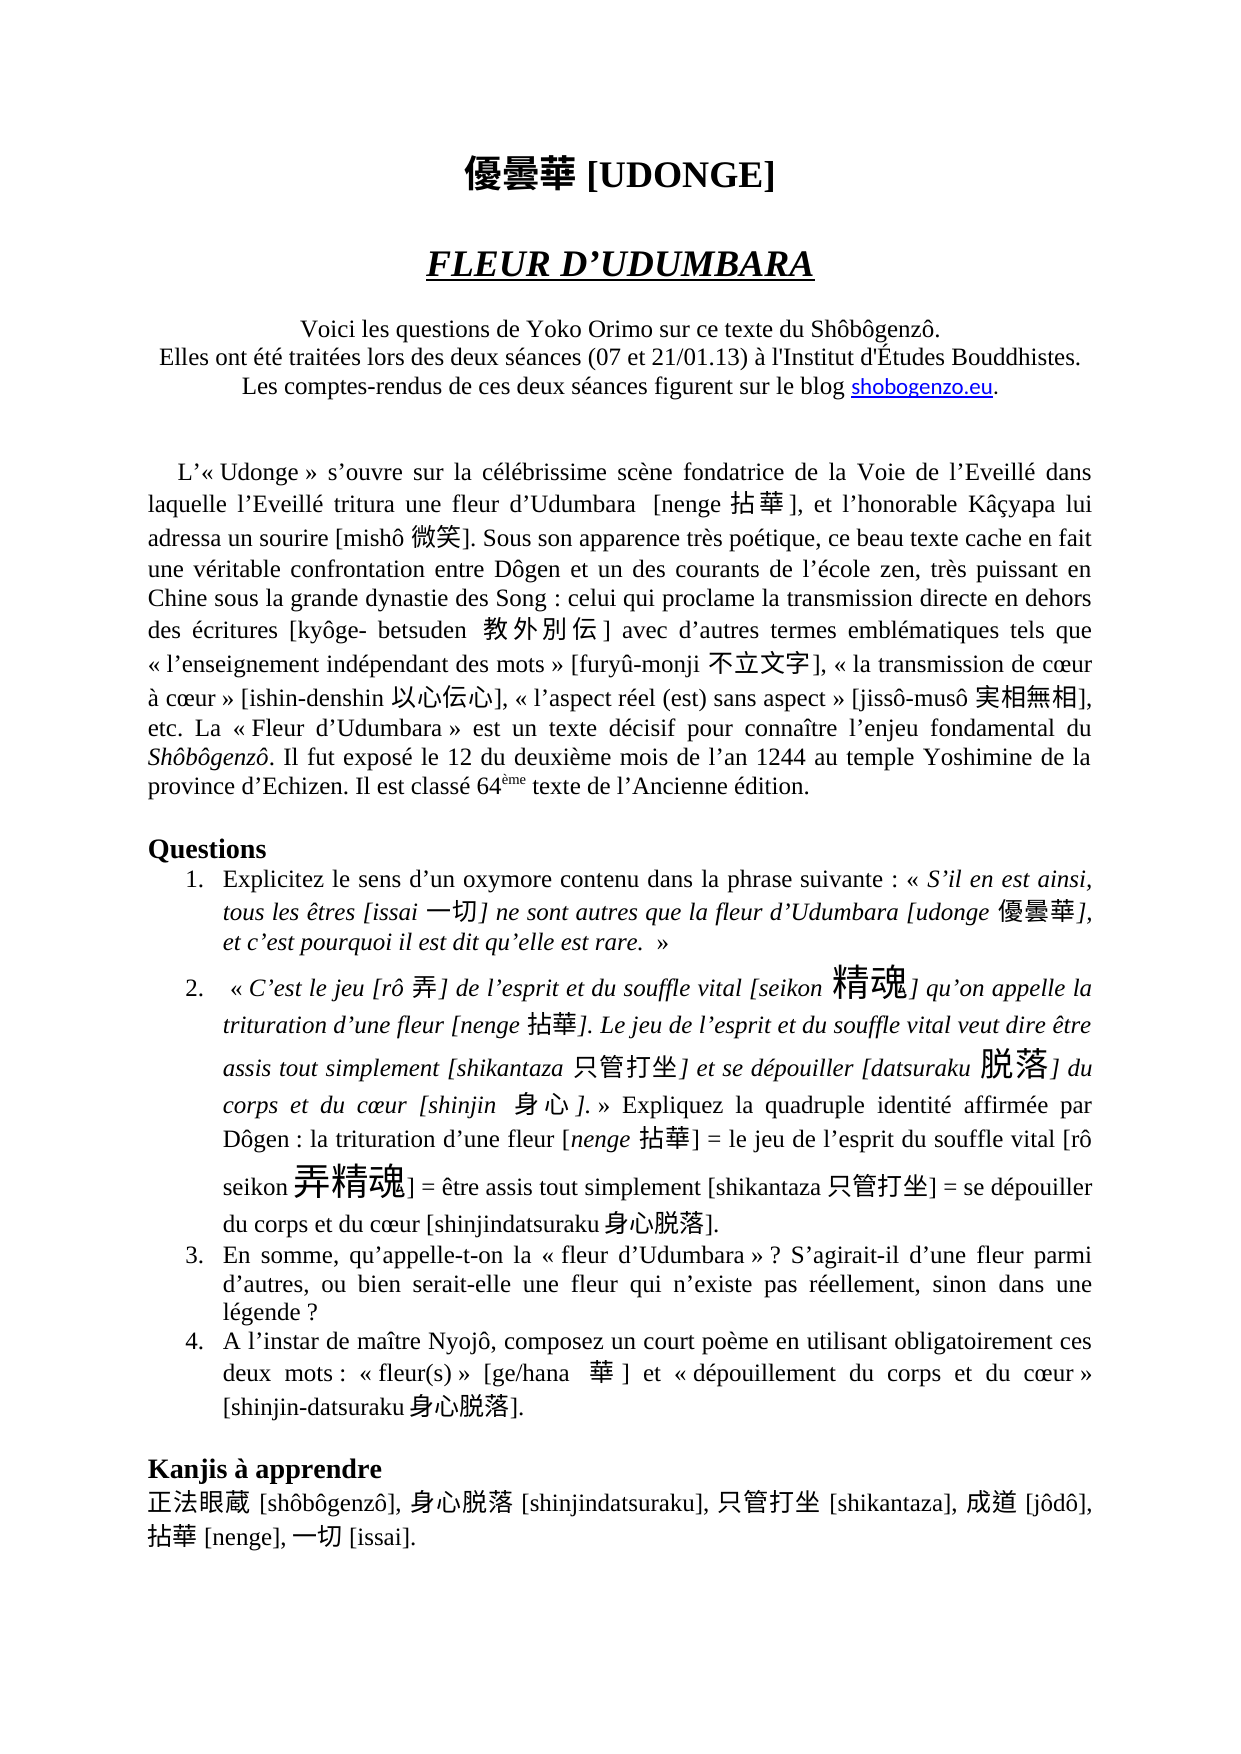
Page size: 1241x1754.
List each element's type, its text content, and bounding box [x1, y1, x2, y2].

text L’« Udonge » s’ouvre sur la célébrissime scène fondatrice de la Voie de l’Eveillé dans laquelle l’Eveillé tritura une fleur d’Udumbara [nenge拈華], et l’honorable Kâçyapa lui adressa un sourire [mishô 微笑]. Sous son apparence très poétique, ce beau texte cache en fait une véritable confrontation entre Dôgen et un des courants de l’école zen, très puissant en Chine sous la grande dynastie des Song : celui qui proclame la transmission directe en dehors des écritures [kyôge- betsuden 教外別伝] avec d’autres termes emblématiques tels que « l’enseignement indépendant des mots » [furyû-monji 不立文字], « la transmission de cœur à cœur » [ishin-denshin 以心伝心], « l’aspect réel (est) sans aspect » [jissô-musô 実相無相], etc. La « Fleur d’Udumbara » est un texte décisif pour connaître l’enjeu fondamental du Shôbôgenzô. Il fut exposé le 12 du deuxième mois de l’an 1244 au temple Yoshimine de la province d’Echizen. Il est classé 64ème texte de l’Ancienne édition. [148, 457, 1093, 800]
text Questions [148, 832, 1093, 864]
text Voici les questions de Yoko Orimo sur ce texte du Shôbôgenzô. [148, 314, 1093, 342]
list En somme, qu’appelle-t-on la « fleur d’Udumbara » ? S’agirait-il d’une fleur parmi d’autres, ou bien serait-elle une fleur qui n’existe pas réellement, sinon dans une légende ? [185, 1240, 1093, 1326]
list Explicitez le sens d’un oxymore contenu dans la phrase suivante : « S’il en est ainsi, tous les êtres [issai 一切] ne sont autres que la fleur d’Udumbara [udonge 優曇華], et c’est pourquoi il est dit qu’elle est rare. » [185, 864, 1093, 956]
text 優曇華 [UDONGE] [148, 148, 1093, 199]
text Kanjis à apprendre [148, 1452, 1093, 1484]
text FLEUR D’UDUMBARA [148, 242, 1093, 285]
text Les comptes-rendus de ces deux séances figurent sur le blog shobogenzo.eu. [148, 371, 1093, 400]
text 正法眼蔵 [shôbôgenzô], 身心脱落 [shinjindatsuraku], 只管打坐 [shikantaza], 成道 [jôdô], 拈華 [nenge], 一切 [issai]. [148, 1484, 1093, 1552]
list « C’est le jeu [rô 弄] de l’esprit et du souffle vital [seikon 精魂] qu’on appelle la trituration d’une fleur [nenge 拈華]. Le jeu de l’esprit et du souffle vital veut dire être assis tout simplement [shikantaza 只管打坐] et se dépouiller [datsuraku 脱落] du corps et du cœur [shinjin 身心]. » Expliquez la quadruple identité affirmée par Dôgen : la trituration d’une fleur [nenge 拈華] = le jeu de l’esprit du souffle vital [rô seikon弄精魂] = être assis tout simplement [shikantaza只管打坐] = se dépouiller du corps et du cœur [shinjindatsuraku身心脱落]. [185, 956, 1093, 1240]
list A l’instar de maître Nyojô, composez un court poème en utilisant obligatoirement ces deux mots : « fleur(s) » [ge/hana 華] et « dépouillement du corps et du cœur » [shinjin-datsuraku身心脱落]. [185, 1326, 1093, 1423]
text Elles ont été traitées lors des deux séances (07 et 21/01.13) à l'Institut d'Études Bouddhistes. [148, 342, 1093, 371]
